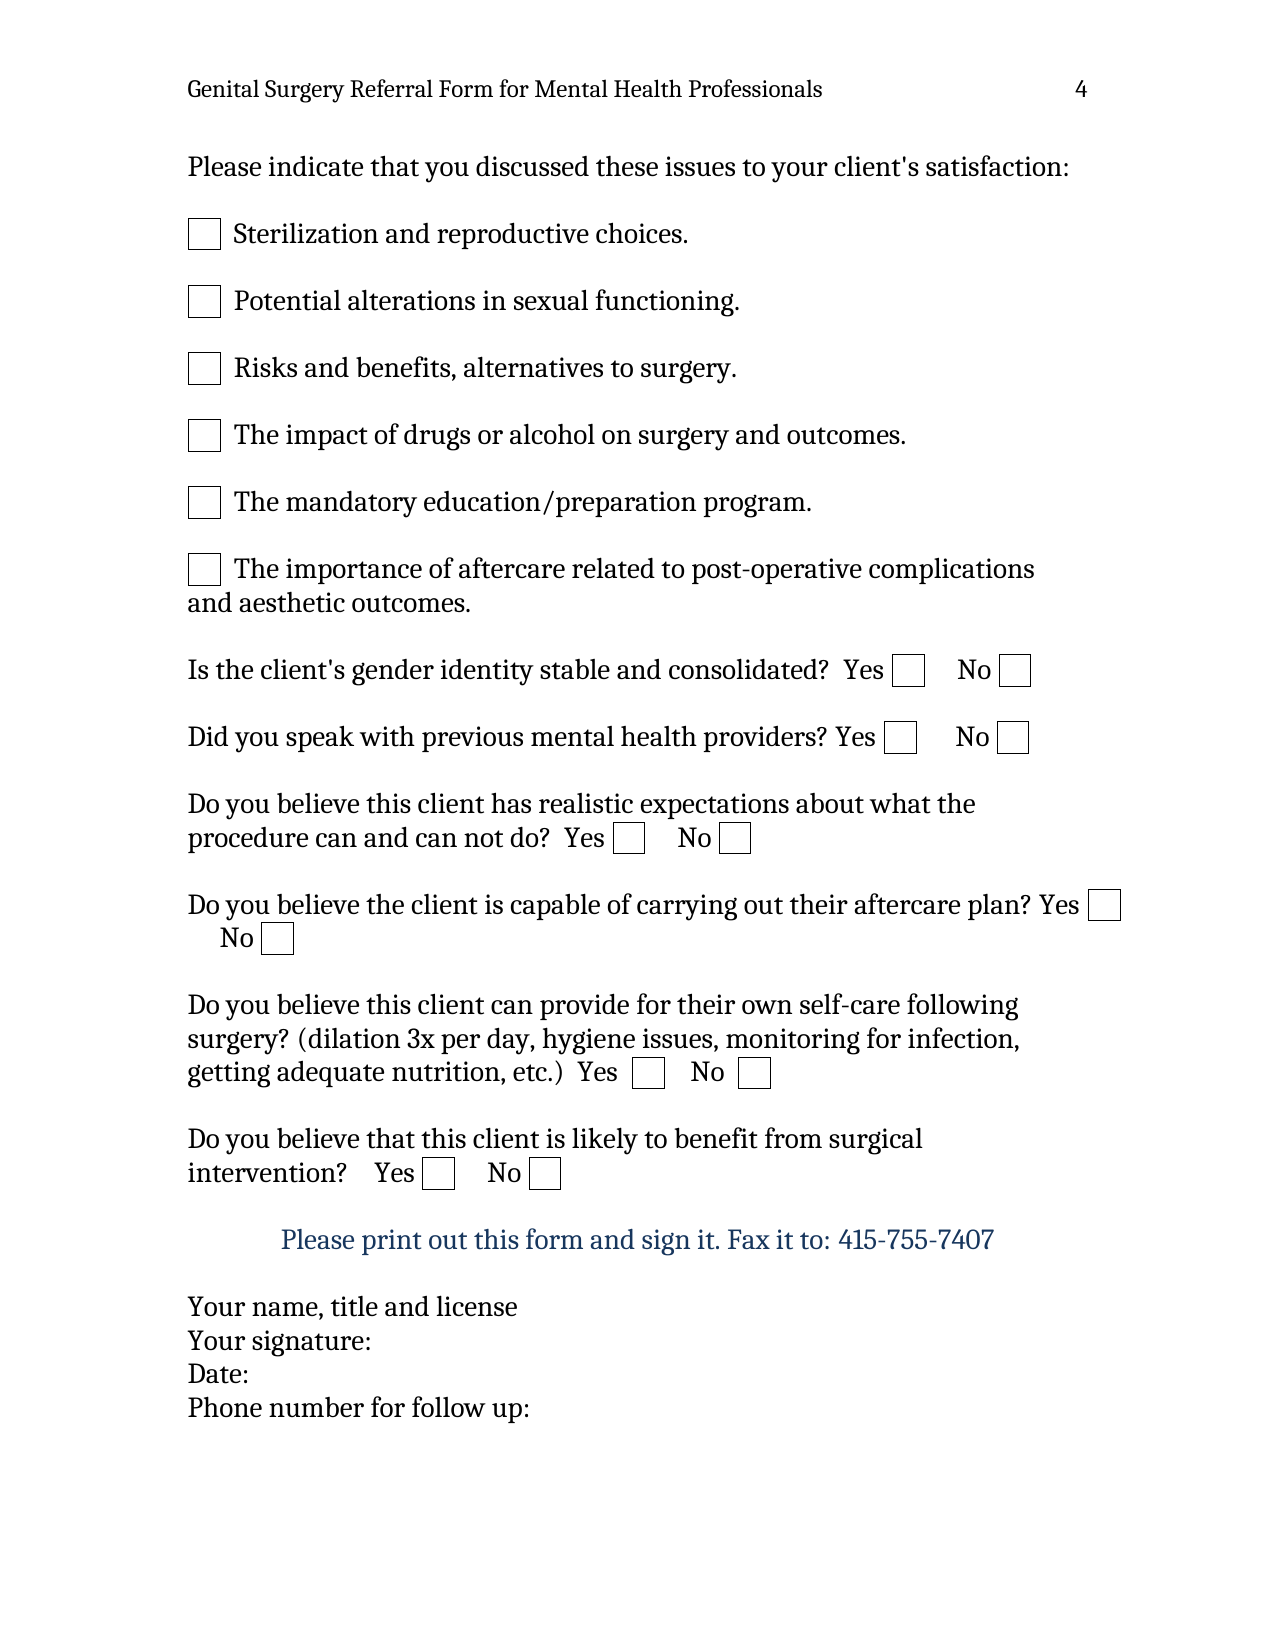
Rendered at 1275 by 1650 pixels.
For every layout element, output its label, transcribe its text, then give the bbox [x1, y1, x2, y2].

text Is the client's gender identity stable and consolidated? Yes No [187, 653, 1087, 687]
text Phone number for follow up: [187, 1391, 1087, 1424]
text Do you believe this client can provide for their own self-care following surgery? (dilation 3x per day, hygiene issues, monitoring for infection, getting adequate nutrition, etc.) Yes No [187, 988, 1087, 1089]
text Do you believe this client has realistic expectations about what the procedure can and can not do? Yes No [187, 787, 1087, 854]
text Potential alterations in sexual functioning. [187, 284, 1087, 318]
text Your signature: [187, 1324, 1087, 1357]
text The impact of drugs or alcohol on surgery and outcomes. [187, 418, 1087, 452]
text Do you believe that this client is likely to benefit from surgical intervention? Yes No [187, 1123, 1087, 1190]
text The importance of aftercare related to post-operative complications and aesthetic outcomes. [187, 552, 1087, 619]
text Sterilization and reproductive choices. [187, 217, 1087, 251]
text Do you believe the client is capable of carrying out their aftercare plan? Yes No [187, 888, 1087, 955]
text Your name, title and license [187, 1290, 1087, 1324]
text Please print out this form and sign it. Fax it to: 415-755-7407 [187, 1223, 1087, 1257]
text Did you speak with previous mental health providers? Yes No [187, 720, 1087, 754]
text The mandatory education/preparation program. [187, 485, 1087, 519]
text Risks and benefits, alternatives to surgery. [187, 351, 1087, 385]
text Please indicate that you discussed these issues to your client's satisfaction: [187, 150, 1087, 183]
text Date: [187, 1357, 1087, 1391]
